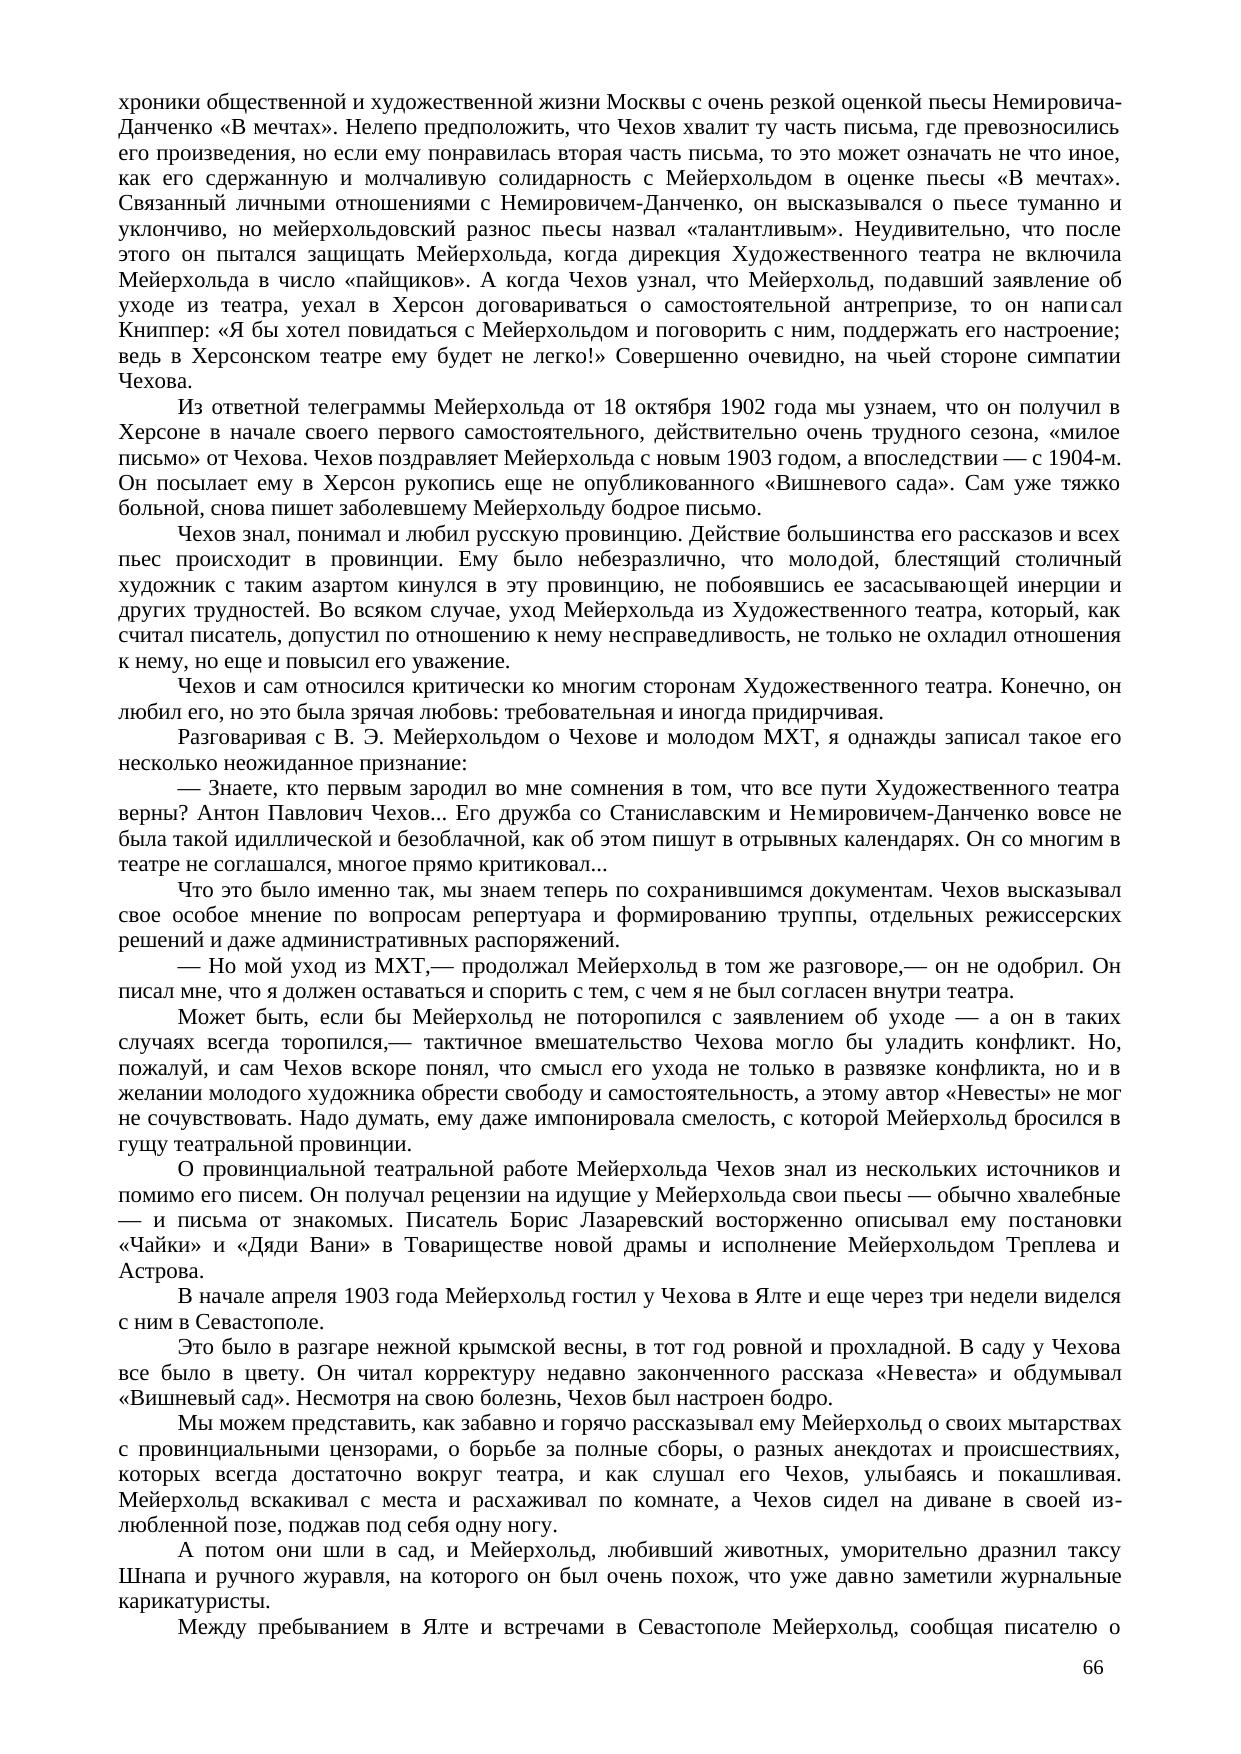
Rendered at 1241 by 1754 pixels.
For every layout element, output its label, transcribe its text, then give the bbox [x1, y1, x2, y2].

text Чехов знал, понимал и любил русскую провинцию. Действие большинства его рассказов и всех пьес происходит в провинции. Ему было небезразлично, что молодой, блестящий столичный художник с таким азартом кинулся в эту провинцию, не побоявшись ее засасывающей инерции и других трудностей. Во всяком случае, уход Мейерхольда из Художественного театра, который, как считал писатель, допустил по отношению к нему несправедливость, не только не охладил отношения к нему, но еще и повысил его уважение. [118, 521, 1122, 673]
text Это было в разгаре нежной крымской весны, в тот год ровной и прохладной. В саду у Чехова все было в цвету. Он читал корректуру недавно законченного рассказа «Невеста» и обдумывал «Вишневый сад». Несмотря на свою болезнь, Чехов был настроен бодро. [118, 1334, 1122, 1410]
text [118, 89, 1122, 394]
text — Знаете, кто первым зародил во мне сомнения в том, что все пути Художественного театра верны? Антон Павлович Чехов... Его дружба со Станиславским и Немировичем-Данченко вовсе не была такой идиллической и безоблачной, как об этом пишут в отрывных календарях. Он со многим в театре не соглашался, многое прямо критиковал... [118, 775, 1122, 877]
text О провинциальной театральной работе Мейерхольда Чехов знал из нескольких источников и помимо его писем. Он получал рецензии на идущие у Мейерхольда свои пьесы — обычно хвалебные — и письма от знакомых. Писатель Борис Лазаревский восторженно описывал ему постановки «Чайки» и «Дяди Вани» в Товариществе новой драмы и исполнение Мейерхольдом Треплева и Астрова. [118, 1156, 1122, 1283]
text В начале апреля 1903 года Мейерхольд гостил у Чехова в Ялте и еще через три недели виделся с ним в Севастополе. [118, 1283, 1122, 1334]
text Что это было именно так, мы знаем теперь по сохранившимся документам. Чехов высказывал свое особое мнение по вопросам репертуара и формированию труппы, отдельных режиссерских решений и даже административных распоряжений. [118, 877, 1122, 953]
text Разговаривая с В. Э. Мейерхольдом о Чехове и молодом МХТ, я однажды записал такое его несколько неожиданное признание: [118, 724, 1122, 775]
text Из ответной телеграммы Мейерхольда от 18 октября 1902 года мы узнаем, что он получил в Херсоне в начале своего первого самостоятельного, действительно очень трудного сезона, «милое письмо» от Чехова. Чехов поздравляет Мейерхольда с новым 1903 годом, а впоследствии — с 1904-м. Он посылает ему в Херсон рукопись еще не опубликованного «Вишневого сада». Сам уже тяжко больной, снова пишет заболевшему Мейерхольду бодрое письмо. [118, 394, 1122, 521]
text Чехов и сам относился критически ко многим сторонам Художественного театра. Конечно, он любил его, но это была зрячая любовь: требовательная и иногда придирчивая. [118, 673, 1122, 724]
text — Но мой уход из МХТ,— продолжал Мейерхольд в том же разговоре,— он не одобрил. Он писал мне, что я должен оставаться и спорить с тем, с чем я не был согласен внутри театра. [118, 953, 1122, 1004]
text Мы можем представить, как забавно и горячо рассказывал ему Мейерхольд о своих мытарствах с провинциальными цензорами, о борьбе за полные сборы, о разных анекдотах и происшествиях, которых всегда достаточно вокруг театра, и как слушал его Чехов, улыбаясь и покашливая. Мейерхольд вскакивал с места и расхаживал по комнате, а Чехов сидел на диване в своей излюбленной позе, поджав под себя одну ногу. [118, 1410, 1122, 1537]
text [118, 1614, 1122, 1639]
text А потом они шли в сад, и Мейерхольд, любивший животных, уморительно дразнил таксу Шнапа и ручного журавля, на которого он был очень похож, что уже давно заметили журнальные карикатуристы. [118, 1537, 1122, 1614]
text Может быть, если бы Мейерхольд не поторопился с заявлением об уходе — а он в таких случаях всегда торопился,— тактичное вмешательство Чехова могло бы уладить конфликт. Но, пожалуй, и сам Чехов вскоре понял, что смысл его ухода не только в развязке конфликта, но и в желании молодого художника обрести свободу и самостоятельность, а этому автор «Невесты» не мог не сочувствовать. Надо думать, ему даже импонировала смелость, с которой Мейерхольд бросился в гущу театральной провинции. [118, 1004, 1122, 1156]
